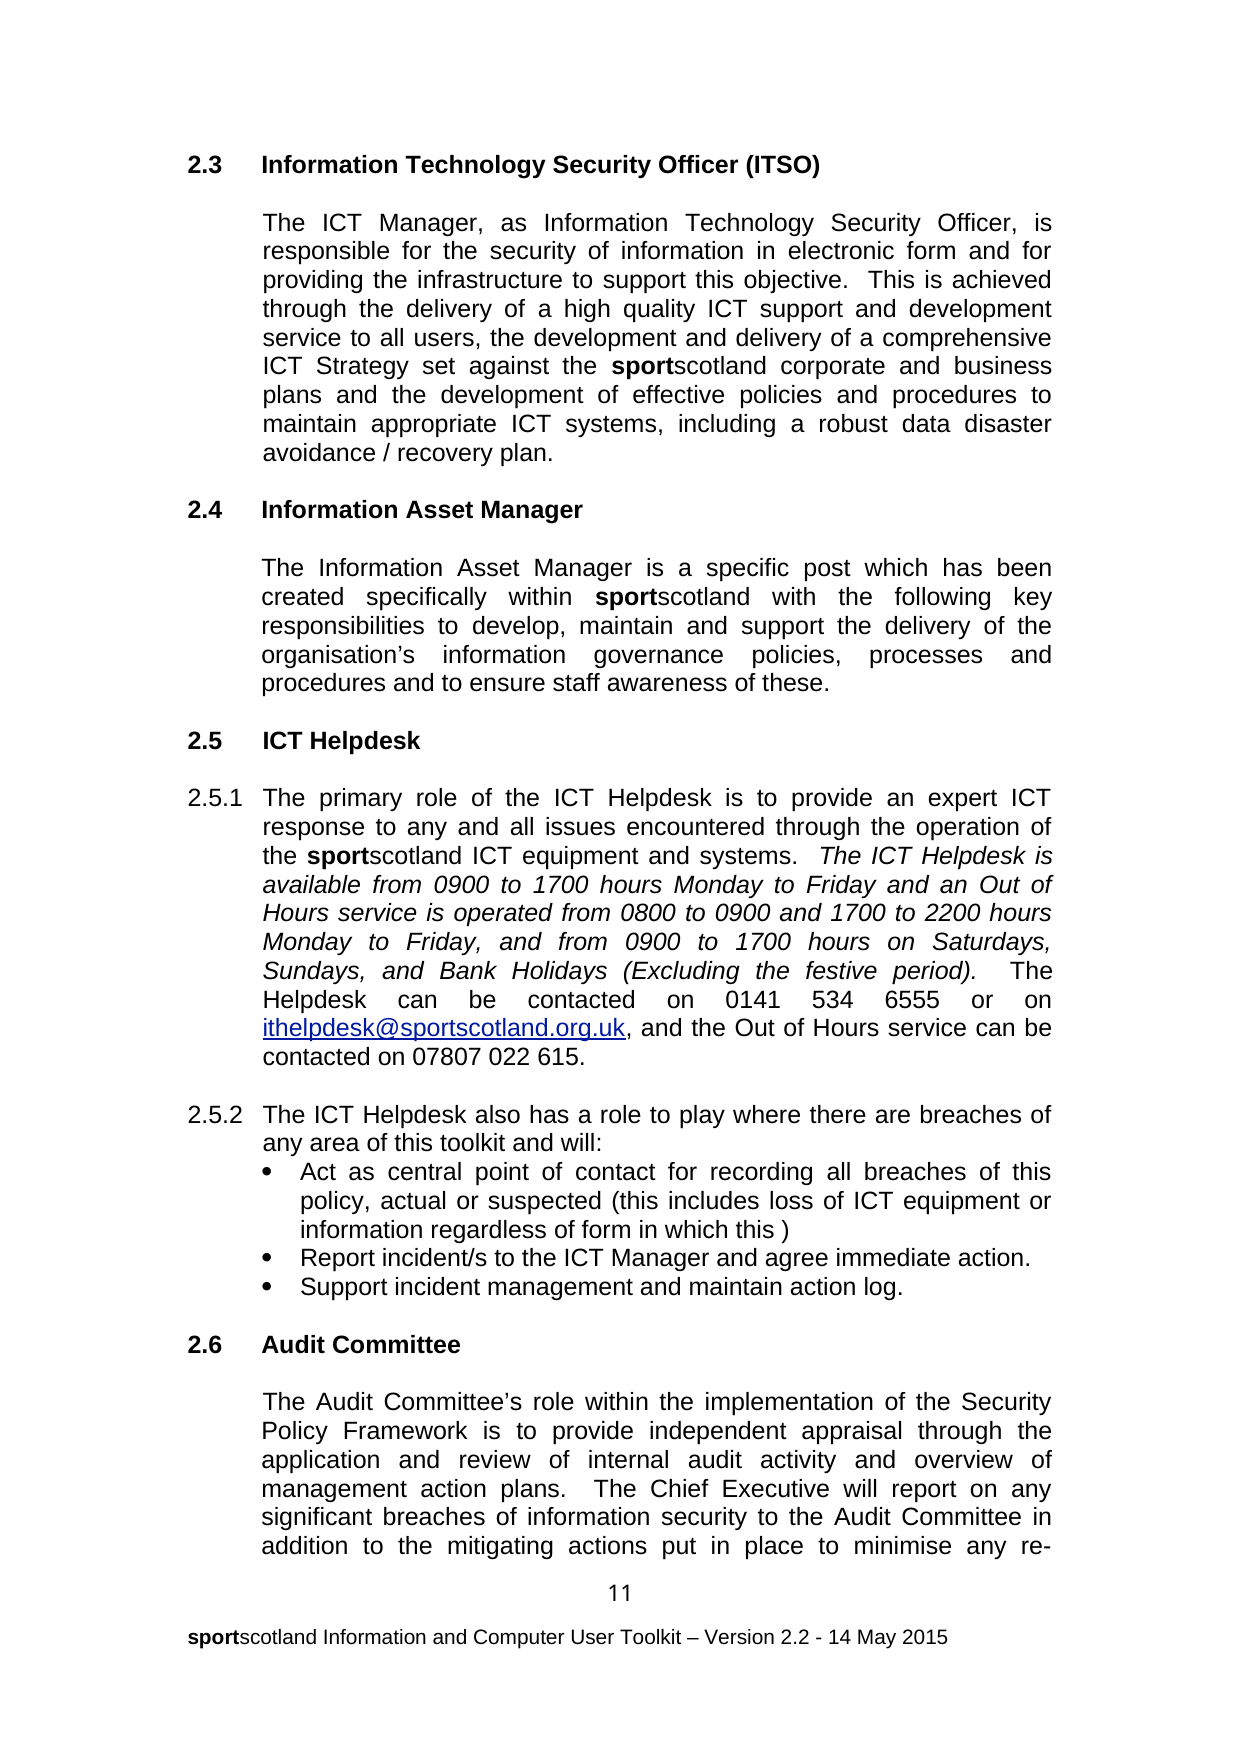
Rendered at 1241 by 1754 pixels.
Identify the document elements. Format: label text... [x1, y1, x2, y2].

list Act as central point of contact for recording all breaches of this policy, actual or suspected (this includes loss of ICT equipment or information regardless of form in which this ) [262, 1157, 1053, 1243]
text 2.5 ICT Helpdesk [187, 726, 1053, 754]
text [261, 1387, 1053, 1560]
text 2.3 Information Technology Security Officer (ITSO) [187, 150, 1053, 179]
text The ICT Manager, as Information Technology Security Officer, is responsible for the security of information in electronic form and for providing the infrastructure to support this objective. This is achieved through the delivery of a high quality ICT support and development service to all users, the development and delivery of a comprehensive ICT Strategy set against the sportscotland corporate and business plans and the development of effective policies and procedures to maintain appropriate ICT systems, including a robust data disaster avoidance / recovery plan. [262, 207, 1053, 466]
text 2.5.1 The primary role of the ICT Helpdesk is to provide an expert ICT response to any and all issues encountered through the operation of the sportscotland ICT equipment and systems. The ICT Helpdesk is available from 0900 to 1700 hours Monday to Friday and an Out of Hours service is operated from 0800 to 0900 and 1700 to 2200 hours Monday to Friday, and from 0900 to 1700 hours on Saturdays, Sundays, and Bank Holidays (Excluding the festive period). The Helpdesk can be contacted on 0141 534 6555 or on ithelpdesk@sportscotland.org.uk, and the Out of Hours service can be contacted on 07807 022 615. [187, 783, 1053, 1071]
text 2.5.2 The ICT Helpdesk also has a role to play where there are breaches of any area of this toolkit and will: [187, 1099, 1053, 1157]
text 2.4 Information Asset Manager [187, 495, 1053, 524]
text The Information Asset Manager is a specific post which has been created specifically within sportscotland with the following key responsibilities to develop, maintain and support the delivery of the organisation’s information governance policies, processes and procedures and to ensure staff awareness of these. [187, 553, 1053, 697]
list Support incident management and maintain action log. [262, 1272, 1053, 1301]
list Report incident/s to the ICT Manager and agree immediate action. [262, 1243, 1053, 1272]
text 2.6 Audit Committee [187, 1330, 1053, 1359]
